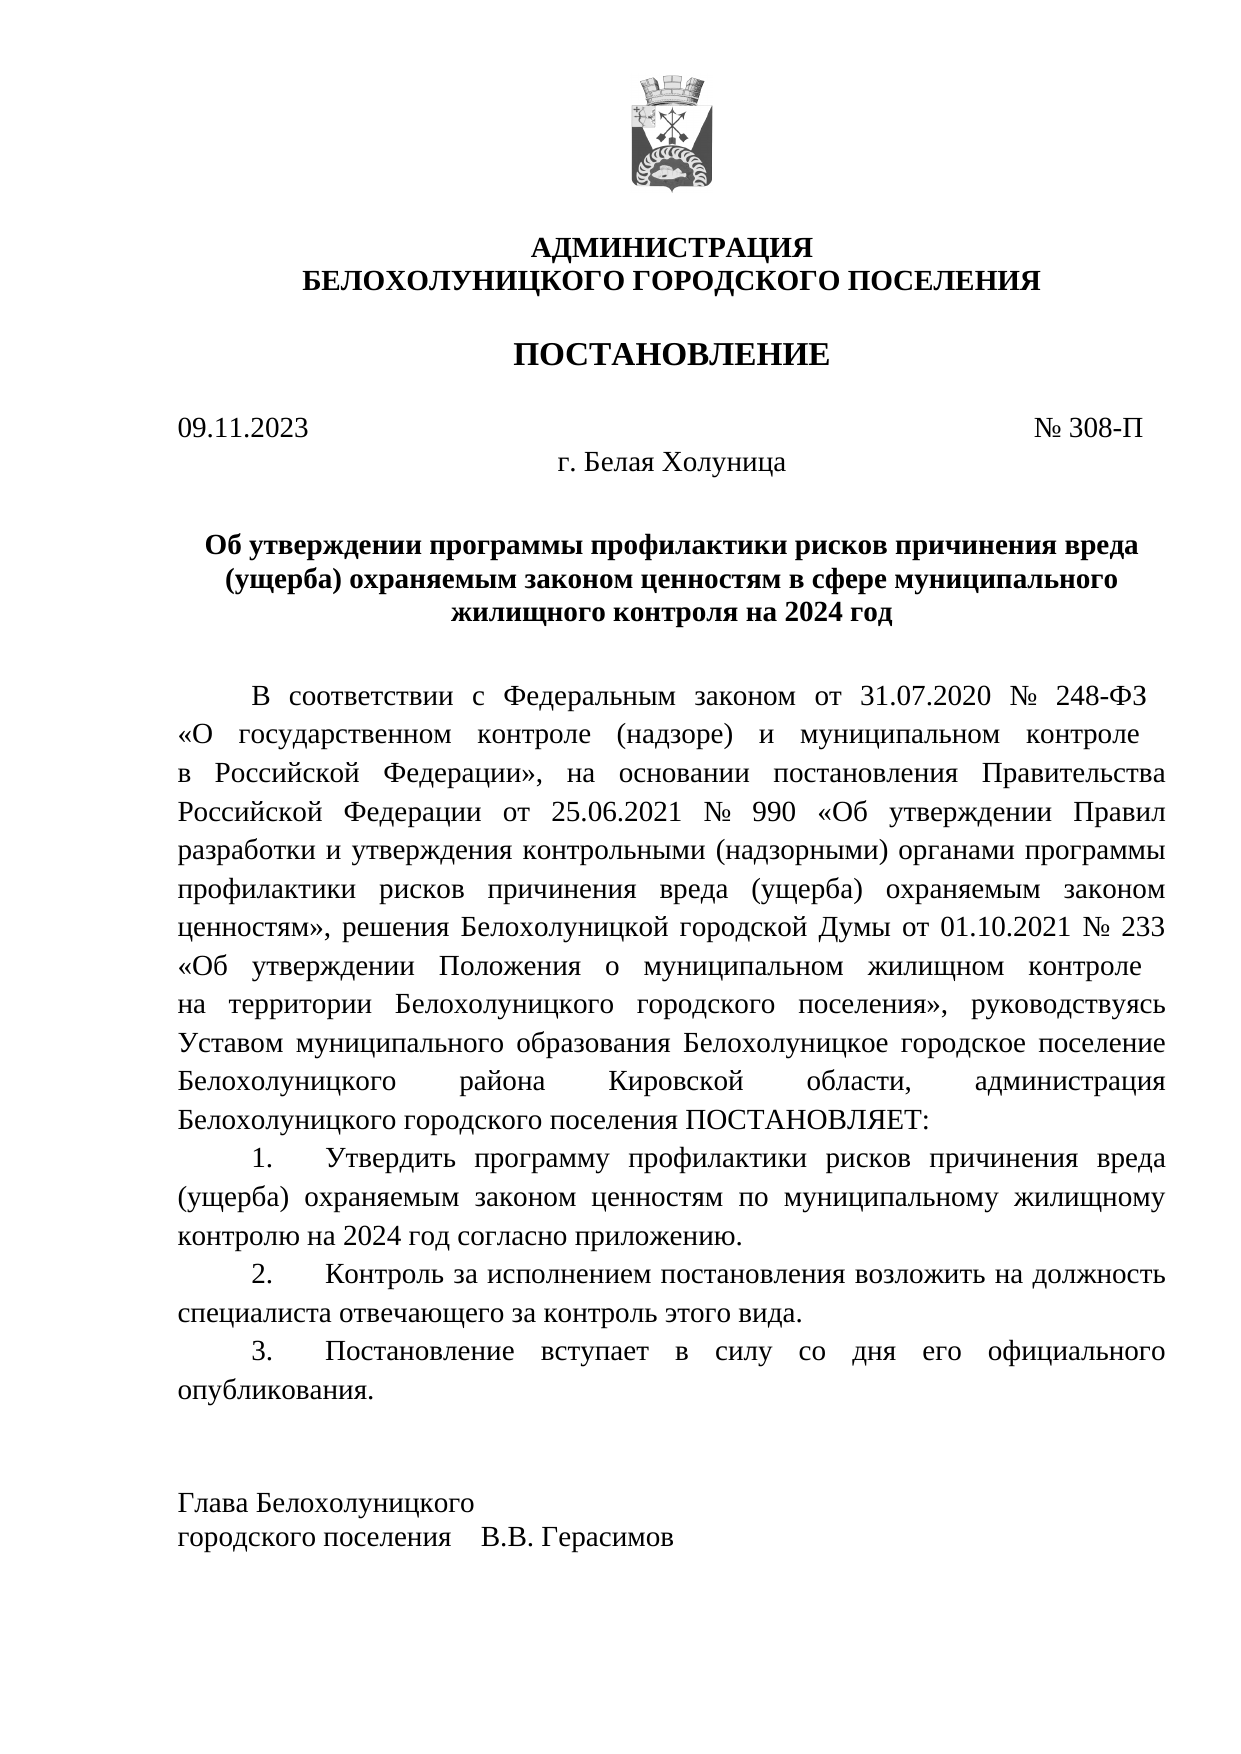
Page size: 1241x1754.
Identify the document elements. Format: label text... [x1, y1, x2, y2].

text 1. Утвердить программу профилактики рисков причинения вреда (ущерба) охраняемым законом ценностям по муниципальному жилищному контролю на 2024 год согласно приложению. [177, 1141, 1166, 1251]
text АДМИНИСТРАЦИЯ [177, 230, 1166, 263]
text БЕЛОХОЛУНИЦКОГО ГОРОДСКОГО ПОСЕЛЕНИЯ [177, 263, 1166, 297]
text 2. Контроль за исполнением постановления возложить на должность специалиста отвечающего за контроль этого вида. [177, 1256, 1166, 1328]
text В соответствии с Федеральным законом от 31.07.2020 № 248-ФЗ «О государственном контроле (надзоре) и муниципальном контроле в Российской Федерации», на основании постановления Правительства Российской Федерации от 25.06.2021 № 990 «Об утверждении Правил разработки и утверждения контрольными (надзорными) органами программы профилактики рисков причинения вреда (ущерба) охраняемым законом ценностям», решения Белохолуницкой городской Думы от 01.10.2021 № 233 «Об утверждении Положения о муниципальном жилищном контроле на территории Белохолуницкого городского поселения», руководствуясь Уставом муниципального образования Белохолуницкое городское поселение Белохолуницкого района Кировской области, администрация Белохолуницкого городского поселения ПОСТАНОВЛЯЕТ: [177, 678, 1166, 1136]
text 09.11.2023 № 308-П [177, 410, 1166, 444]
text городского поселения В.В. Герасимов [177, 1519, 1167, 1552]
text Глава Белохолуницкого [177, 1485, 1167, 1519]
text 3. Постановление вступает в силу со дня его официального опубликования. [177, 1333, 1166, 1405]
text Об утверждении программы профилактики рисков причинения вреда (ущерба) охраняемым законом ценностям в сфере муниципального жилищного контроля на 2024 год [177, 527, 1166, 628]
text г. Белая Холуница [177, 444, 1166, 477]
text ПОСТАНОВЛЕНИЕ [177, 334, 1166, 373]
